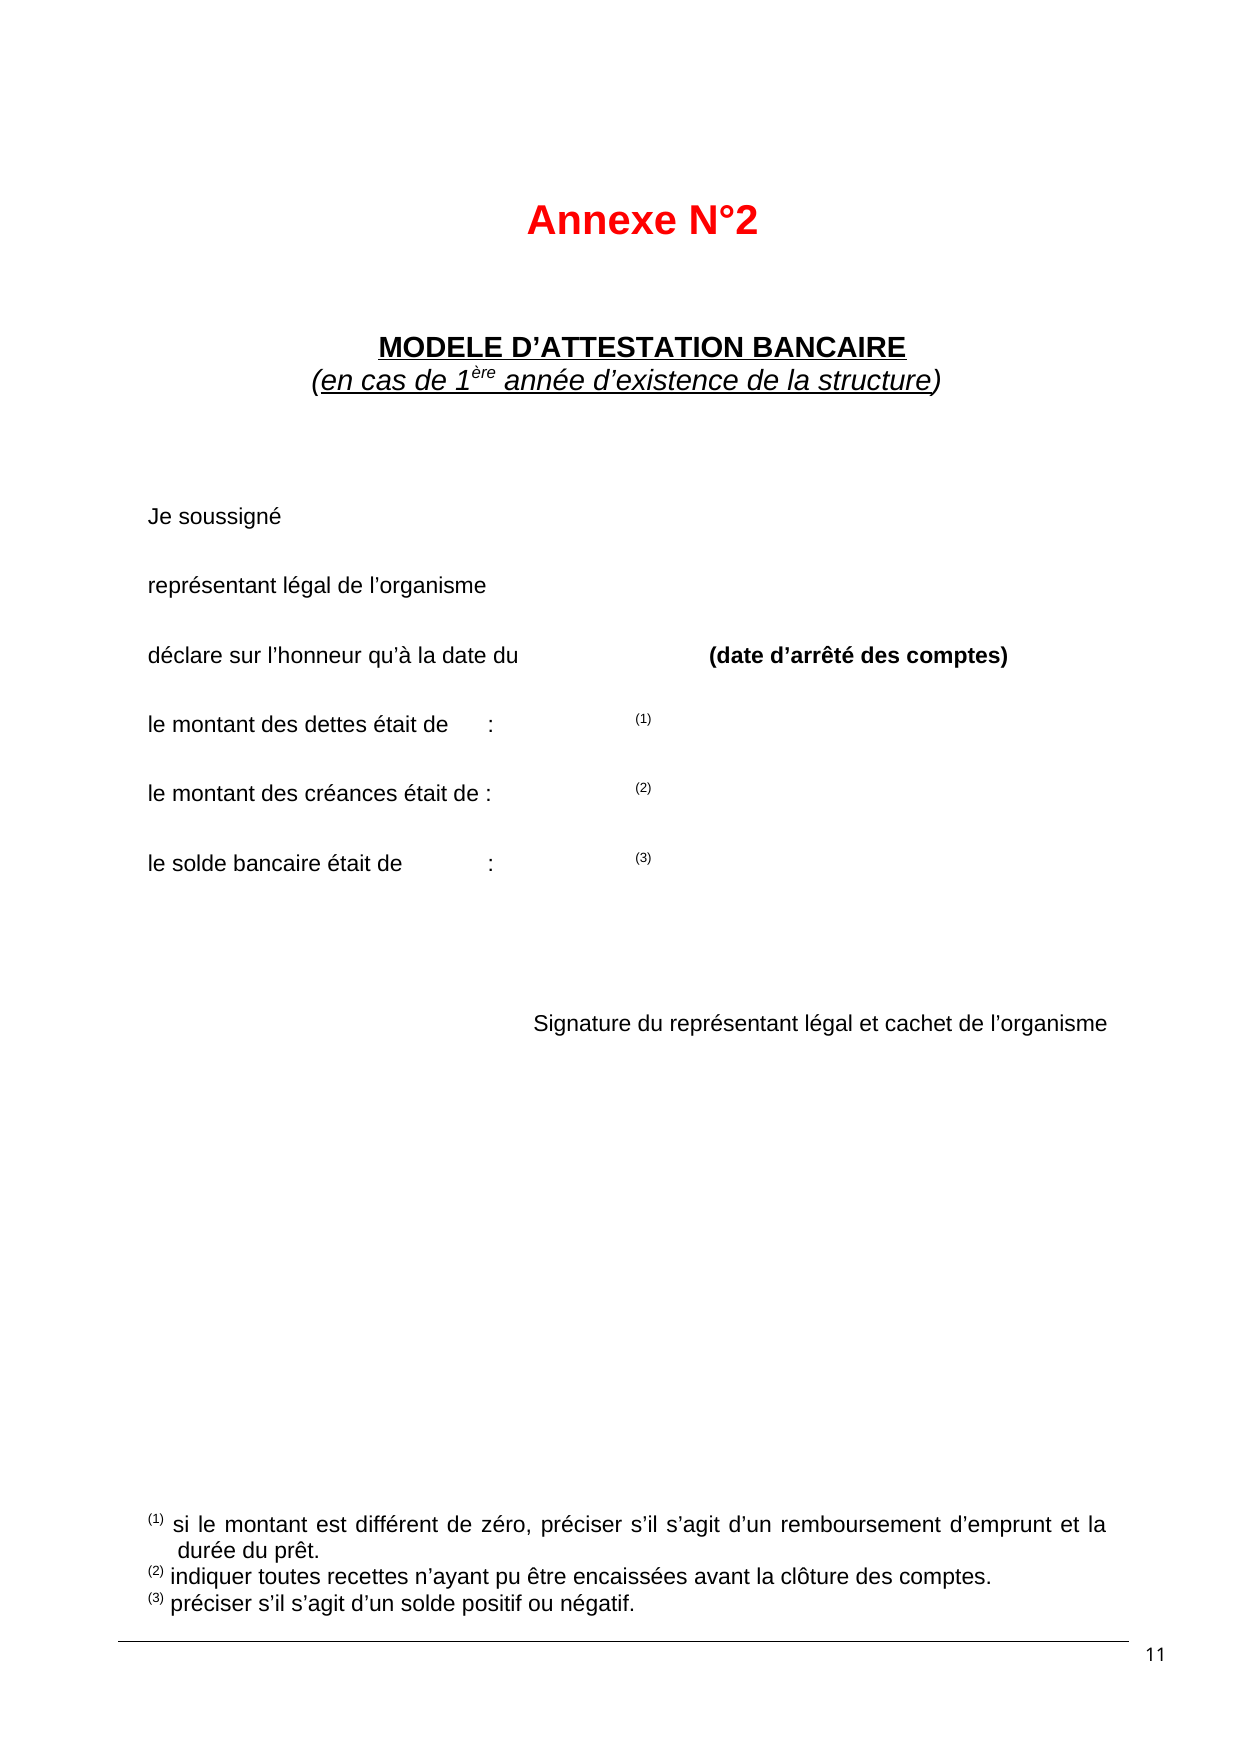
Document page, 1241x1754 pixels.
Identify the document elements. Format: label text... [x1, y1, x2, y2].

text (1) si le montant est différent de zéro, préciser s’il s’agit d’un remboursement d’emprunt et la durée du prêt. [148, 1511, 1107, 1563]
text (2) indiquer toutes recettes n’ayant pu être encaissées avant la clôture des comptes. [148, 1563, 1107, 1590]
text le solde bancaire était de : (3) [148, 849, 1167, 877]
subtitle Annexe N°2 [118, 195, 1167, 243]
text représentant légal de l’organisme [148, 571, 1167, 600]
text Signature du représentant légal et cachet de l’organisme [148, 1010, 1107, 1036]
text Je soussigné [148, 502, 1167, 531]
text le montant des créances était de : (2) [148, 779, 1167, 808]
text (en cas de 1ère année d’existence de la structure) [148, 363, 1107, 397]
text (3) préciser s’il s’agit d’un solde positif ou négatif. [148, 1590, 1107, 1616]
subtitle MODELE D’ATTESTATION BANCAIRE [118, 329, 1167, 363]
text déclare sur l’honneur qu’à la date du (date d’arrêté des comptes) [148, 641, 1167, 669]
text le montant des dettes était de : (1) [148, 710, 1167, 739]
